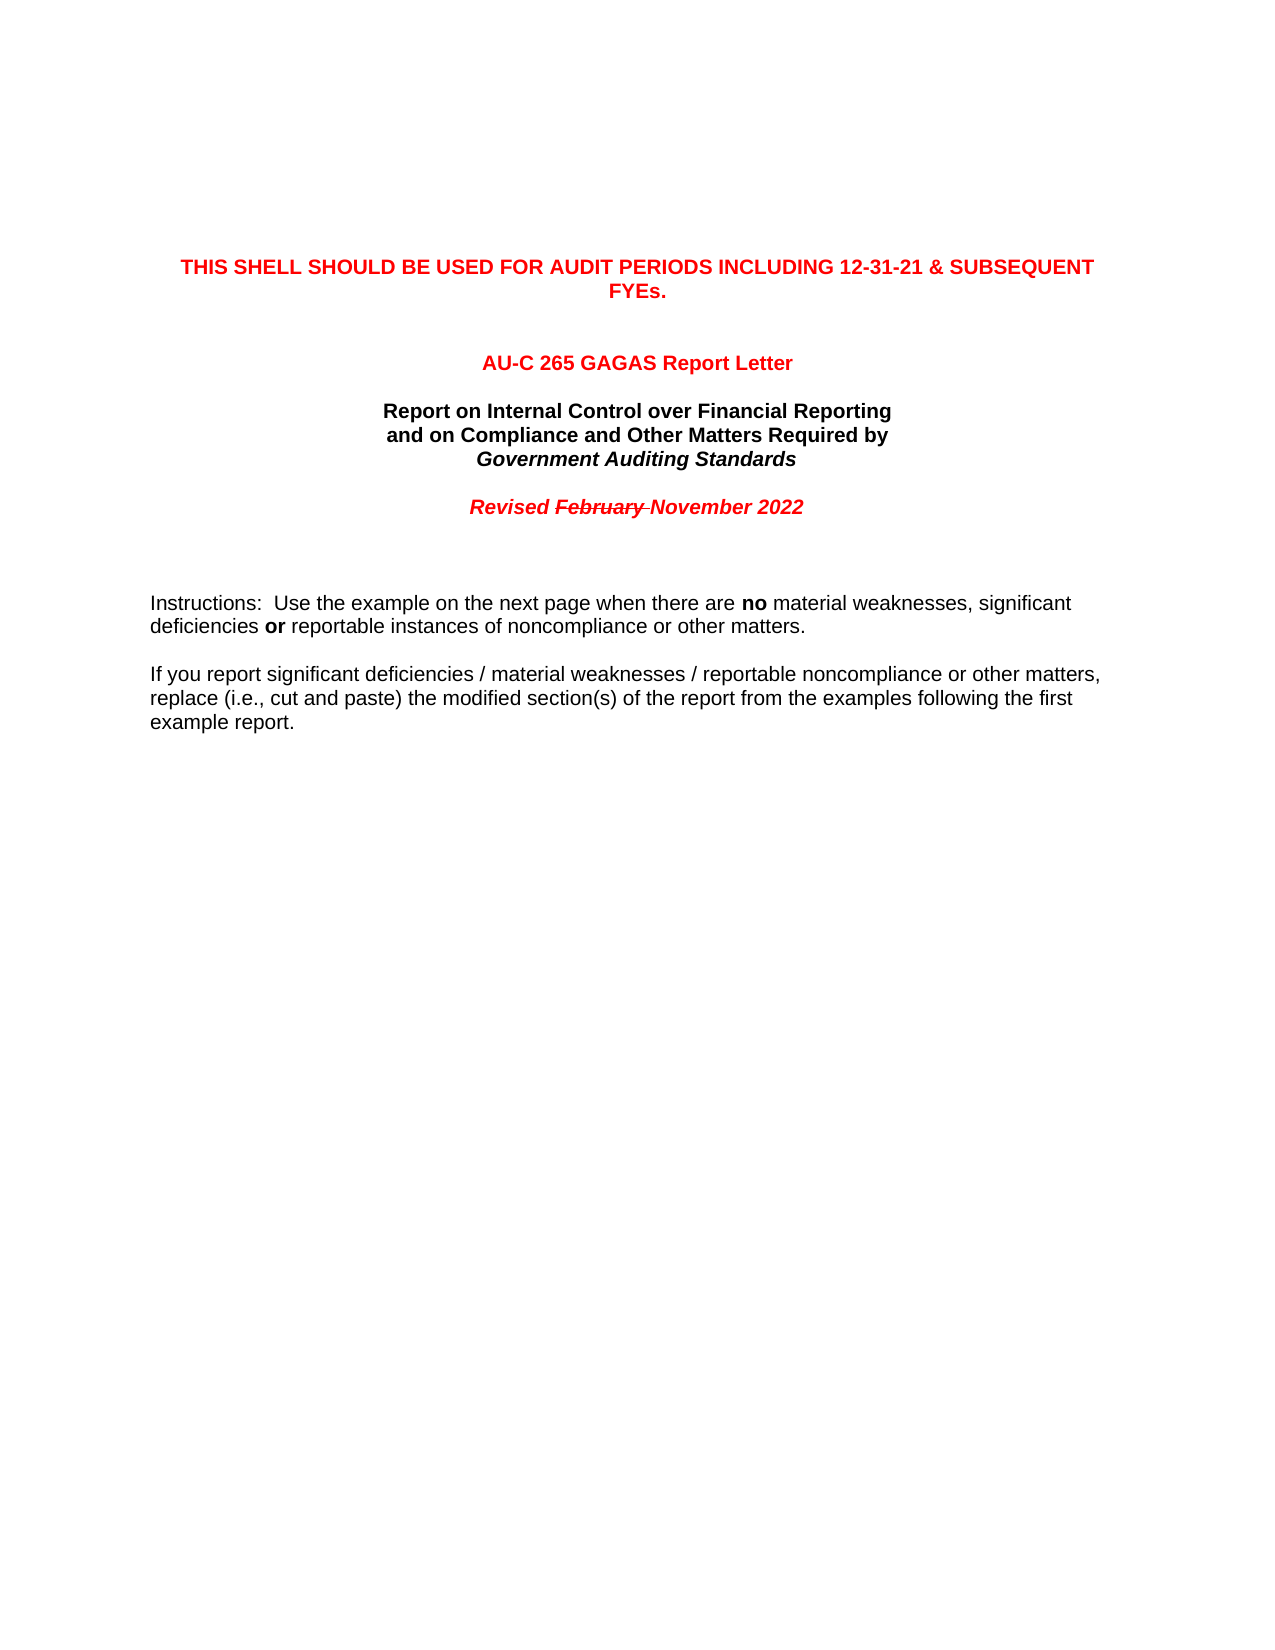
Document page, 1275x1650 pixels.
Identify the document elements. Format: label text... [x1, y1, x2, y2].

text If you report significant deficiencies / material weaknesses / reportable noncompliance or other matters, replace (i.e., cut and paste) the modified section(s) of the report from the examples following the first example report. [150, 662, 1125, 734]
text AU-C 265 GAGAS Report Letter [150, 351, 1125, 375]
text Government Auditing Standards [150, 447, 1125, 471]
text Report on Internal Control over Financial Reporting [150, 399, 1125, 423]
text and on Compliance and Other Matters Required by [150, 423, 1125, 447]
text THIS SHELL SHOULD BE USED FOR AUDIT PERIODS INCLUDING 12-31-21 & SUBSEQUENT FYEs. [150, 255, 1125, 303]
text Instructions: Use the example on the next page when there are no material weaknesses, significant deficiencies or reportable instances of noncompliance or other matters. [150, 590, 1125, 638]
text Revised February November 2022 [150, 494, 1125, 518]
